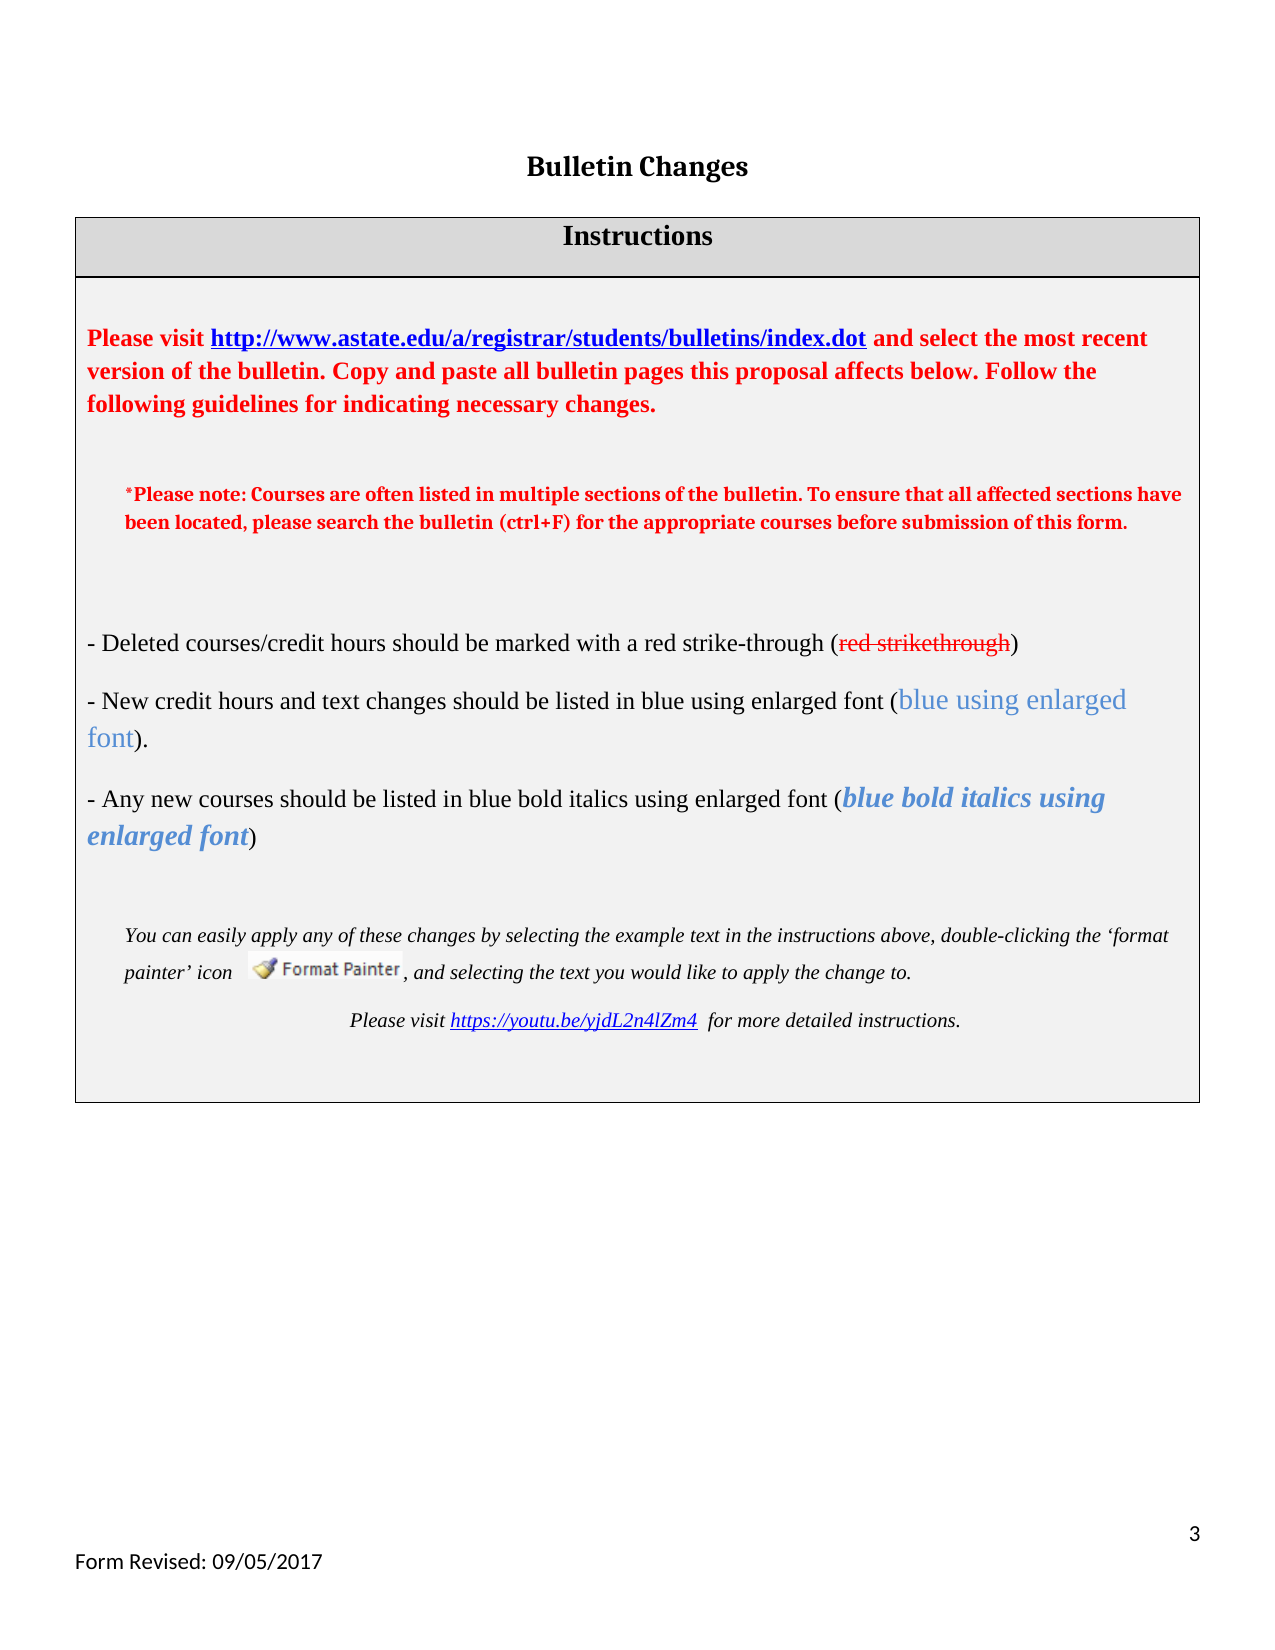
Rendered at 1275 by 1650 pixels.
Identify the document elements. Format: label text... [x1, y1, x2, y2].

picture [248, 951, 403, 979]
table_cell Please visit http://www.astate.edu/a/registrar/students/bulletins/index.dot and select the most recent version of the bulletin. Copy and paste all bulletin pages this proposal affects below. Follow the following guidelines for indicating necessary changes. *Please note: Courses are often listed in multiple sections of the bulletin. To ensure that all affected sections have been located, please search the bulletin (ctrl+F) for the appropriate courses before submission of this form. - Deleted courses/credit hours should be marked with a red strike-through (red strikethrough) - New credit hours and text changes should be listed in blue using enlarged font (blue using enlarged font). - Any new courses should be listed in blue bold italics using enlarged font (blue bold italics using enlarged font) You can easily apply any of these changes by selecting the example text in the instructions above, double-clicking the ‘format painter’ icon , and selecting the text you would like to apply the change to. Please visit https://youtu.be/yjdL2n4lZm4 for more detailed instructions. [76, 278, 1199, 1102]
text Bulletin Changes [75, 150, 1200, 183]
table_header Instructions [76, 218, 1199, 276]
